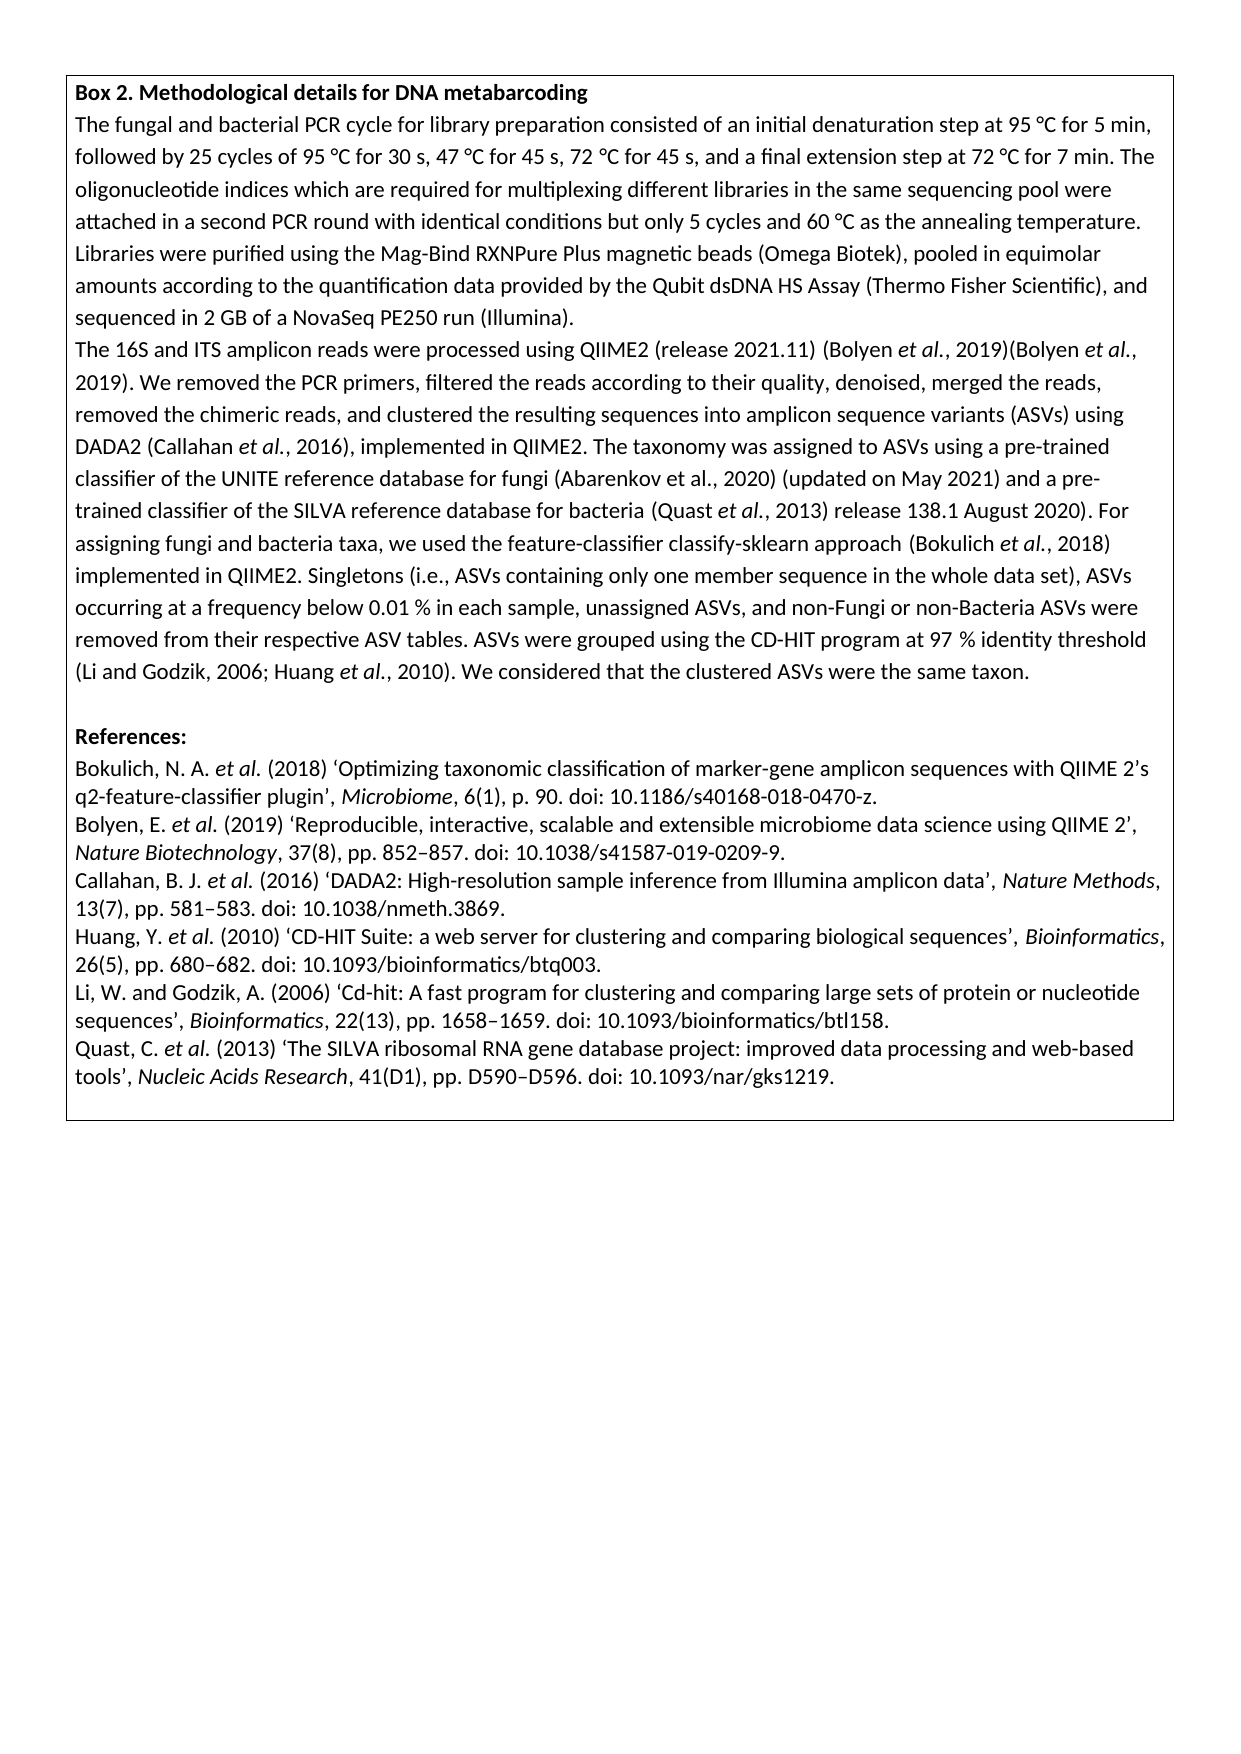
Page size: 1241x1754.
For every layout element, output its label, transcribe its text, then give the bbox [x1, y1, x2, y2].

text Huang, Y. et al. (2010) ‘CD-HIT Suite: a web server for clustering and comparing biological sequences’, Bioinformatics, 26(5), pp. 680–682. doi: 10.1093/bioinformatics/btq003. [75, 922, 1165, 978]
text Callahan, B. J. et al. (2016) ‘DADA2: High-resolution sample inference from Illumina amplicon data’, Nature Methods, 13(7), pp. 581–583. doi: 10.1038/nmeth.3869. [75, 866, 1165, 922]
text The fungal and bacterial PCR cycle for library preparation consisted of an initial denaturation step at 95 °C for 5 min, followed by 25 cycles of 95 °C for 30 s, 47 °C for 45 s, 72 °C for 45 s, and a final extension step at 72 °C for 7 min. The oligonucleotide indices which are required for multiplexing different libraries in the same sequencing pool were attached in a second PCR round with identical conditions but only 5 cycles and 60 °C as the annealing temperature. Libraries were purified using the Mag-Bind RXNPure Plus magnetic beads (Omega Biotek), pooled in equimolar amounts according to the quantification data provided by the Qubit dsDNA HS Assay (Thermo Fisher Scientific), and sequenced in 2 GB of a NovaSeq PE250 run (Illumina). [67, 107, 1173, 331]
text Box 2. Methodological details for DNA metabarcoding [67, 76, 1173, 106]
text Li, W. and Godzik, A. (2006) ‘Cd-hit: A fast program for clustering and comparing large sets of protein or nucleotide sequences’, Bioinformatics, 22(13), pp. 1658–1659. doi: 10.1093/bioinformatics/btl158. [75, 978, 1165, 1034]
text The 16S and ITS amplicon reads were processed using QIIME2 (release 2021.11) (Bolyen et al., 2019)(Bolyen et al., 2019). We removed the PCR primers, filtered the reads according to their quality, denoised, merged the reads, removed the chimeric reads, and clustered the resulting sequences into amplicon sequence variants (ASVs) using DADA2 (Callahan et al., 2016), implemented in QIIME2. The taxonomy was assigned to ASVs using a pre-trained classifier of the UNITE reference database for fungi (Abarenkov et al., 2020) (updated on May 2021) and a pre-trained classifier of the SILVA reference database for bacteria (Quast et al., 2013) release 138.1 August 2020). For assigning fungi and bacteria taxa, we used the feature-classifier classify-sklearn approach (Bokulich et al., 2018) implemented in QIIME2. Singletons (i.e., ASVs containing only one member sequence in the whole data set), ASVs occurring at a frequency below 0.01 % in each sample, unassigned ASVs, and non-Fungi or non-Bacteria ASVs were removed from their respective ASV tables. ASVs were grouped using the CD-HIT program at 97 % identity threshold (Li and Godzik, 2006; Huang et al., 2010). We considered that the clustered ASVs were the same taxon. [67, 332, 1173, 686]
text Quast, C. et al. (2013) ‘The SILVA ribosomal RNA gene database project: improved data processing and web-based tools’, Nucleic Acids Research, 41(D1), pp. D590–D596. doi: 10.1093/nar/gks1219. [75, 1034, 1165, 1090]
text Bolyen, E. et al. (2019) ‘Reproducible, interactive, scalable and extensible microbiome data science using QIIME 2’, Nature Biotechnology, 37(8), pp. 852–857. doi: 10.1038/s41587-019-0209-9. [75, 810, 1165, 866]
text Bokulich, N. A. et al. (2018) ‘Optimizing taxonomic classification of marker-gene amplicon sequences with QIIME 2’s q2-feature-classifier plugin’, Microbiome, 6(1), p. 90. doi: 10.1186/s40168-018-0470-z. [67, 751, 1173, 810]
text References: [67, 719, 1173, 750]
